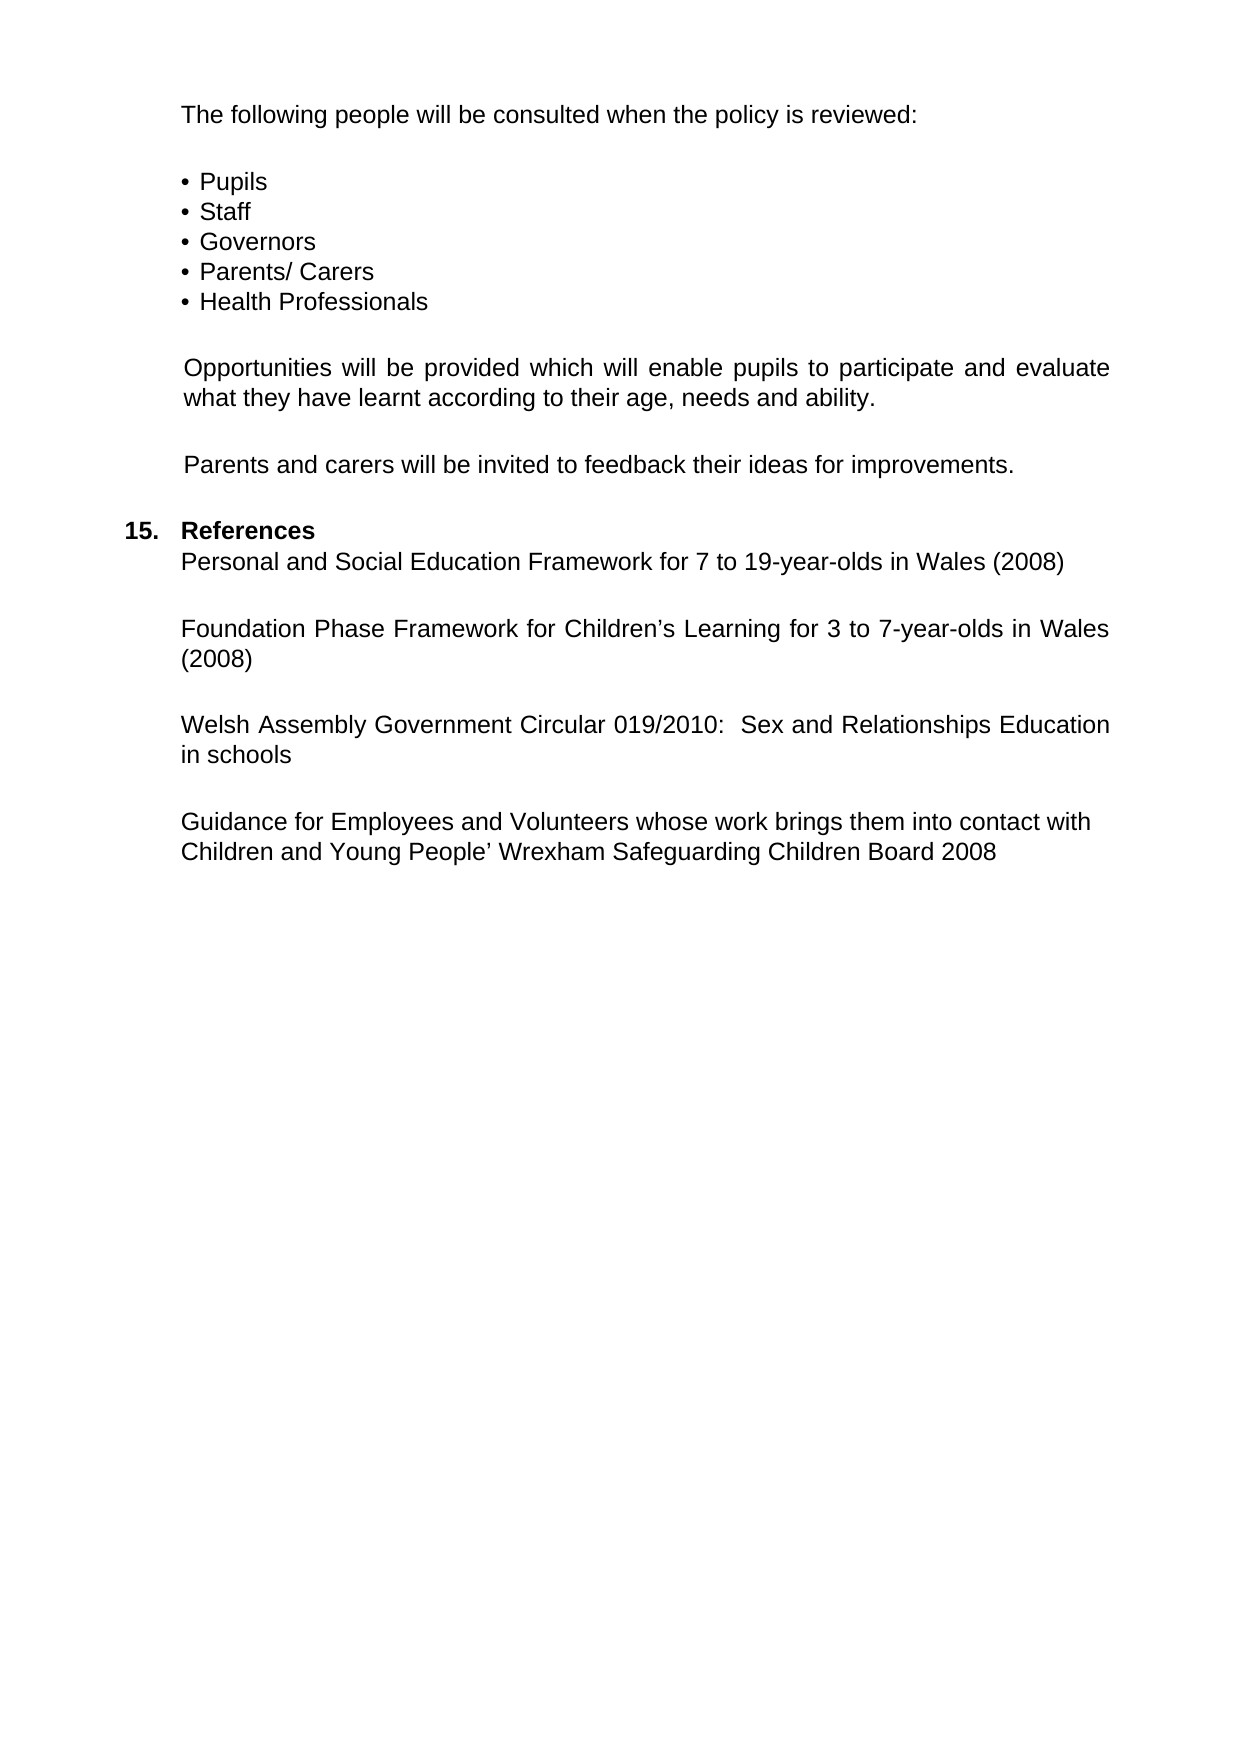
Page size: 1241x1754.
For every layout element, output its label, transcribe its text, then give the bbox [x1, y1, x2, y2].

list Governors [181, 227, 1112, 256]
list Parents/ Carers [181, 257, 1112, 286]
list Staff [181, 197, 1112, 226]
list References [124, 516, 1112, 545]
text Personal and Social Education Framework for 7 to 19-year-olds in Wales (2008) [181, 547, 1112, 576]
text Parents and carers will be invited to feedback their ideas for improvements. [183, 450, 1112, 478]
text Opportunities will be provided which will enable pupils to participate and evaluate what they have learnt according to their age, needs and ability. [183, 353, 1112, 412]
text Welsh Assembly Government Circular 019/2010: Sex and Relationships Education in schools [181, 710, 1112, 769]
text Guidance for Employees and Volunteers whose work brings them into contact with [181, 807, 1112, 835]
text Foundation Phase Framework for Children’s Learning for 3 to 7-year-olds in Wales (2008) [181, 614, 1112, 672]
text The following people will be consulted when the policy is reviewed: [181, 101, 1112, 129]
text Children and Young People’ Wrexham Safeguarding Children Board 2008 [181, 836, 1112, 865]
list Health Professionals [181, 287, 1112, 316]
list Pupils [181, 167, 1112, 196]
